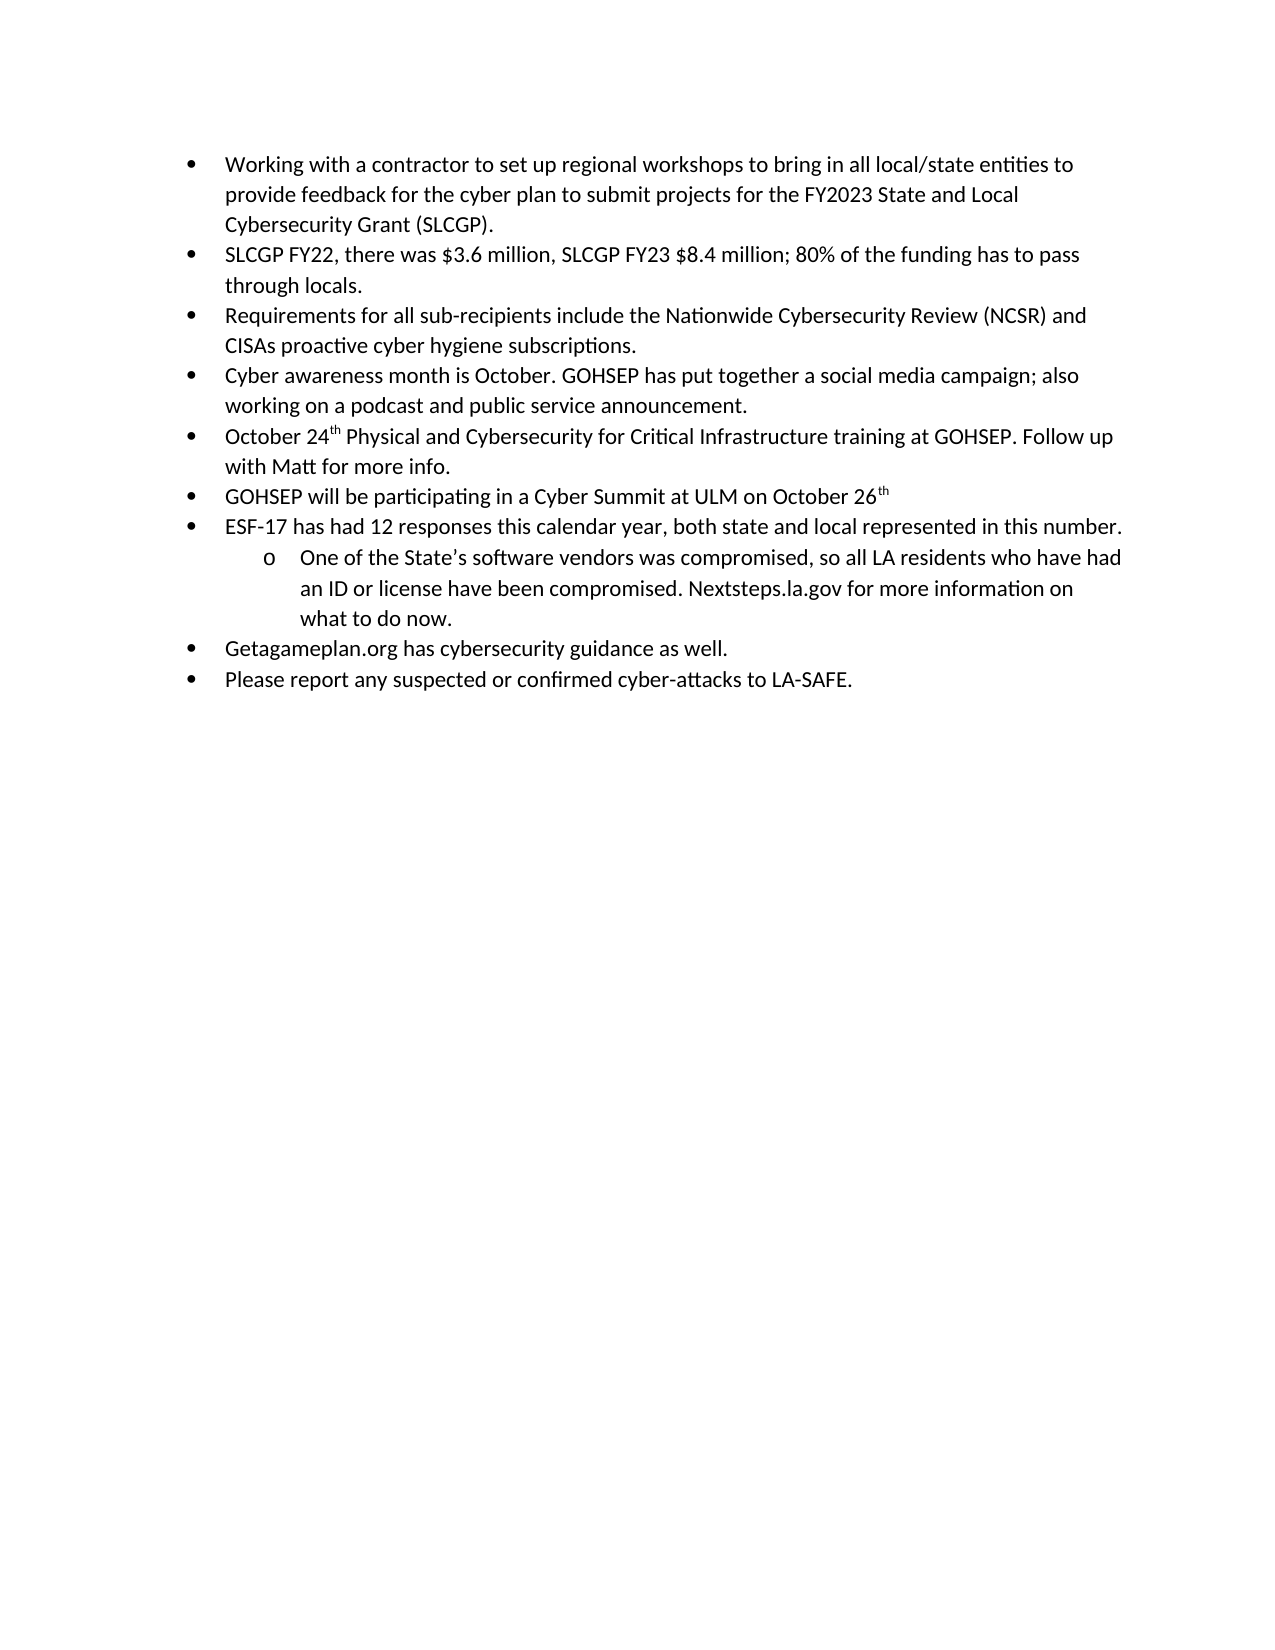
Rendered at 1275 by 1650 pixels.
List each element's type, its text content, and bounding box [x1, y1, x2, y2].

list Getagameplan.org has cybersecurity guidance as well. [187, 634, 1125, 662]
list One of the State’s software vendors was compromised, so all LA residents who have had an ID or license have been compromised. Nextsteps.la.gov for more information on what to do now. [262, 543, 1125, 632]
list SLCGP FY22, there was $3.6 million, SLCGP FY23 $8.4 million; 80% of the funding has to pass through locals. [187, 241, 1125, 299]
list GOHSEP will be participating in a Cyber Summit at ULM on October 26th [187, 482, 1125, 510]
list October 24th Physical and Cybersecurity for Critical Infrastructure training at GOHSEP. Follow up with Matt for more info. [187, 422, 1125, 480]
list Please report any suspected or confirmed cyber-attacks to LA-SAFE. [187, 665, 1125, 693]
list Cyber awareness month is October. GOHSEP has put together a social media campaign; also working on a podcast and public service announcement. [187, 361, 1125, 420]
list Working with a contractor to set up regional workshops to bring in all local/state entities to provide feedback for the cyber plan to submit projects for the FY2023 State and Local Cybersecurity Grant (SLCGP). [187, 150, 1125, 238]
list Requirements for all sub-recipients include the Nationwide Cybersecurity Review (NCSR) and CISAs proactive cyber hygiene subscriptions. [187, 301, 1125, 359]
list ESF-17 has had 12 responses this calendar year, both state and local represented in this number. [187, 512, 1125, 541]
